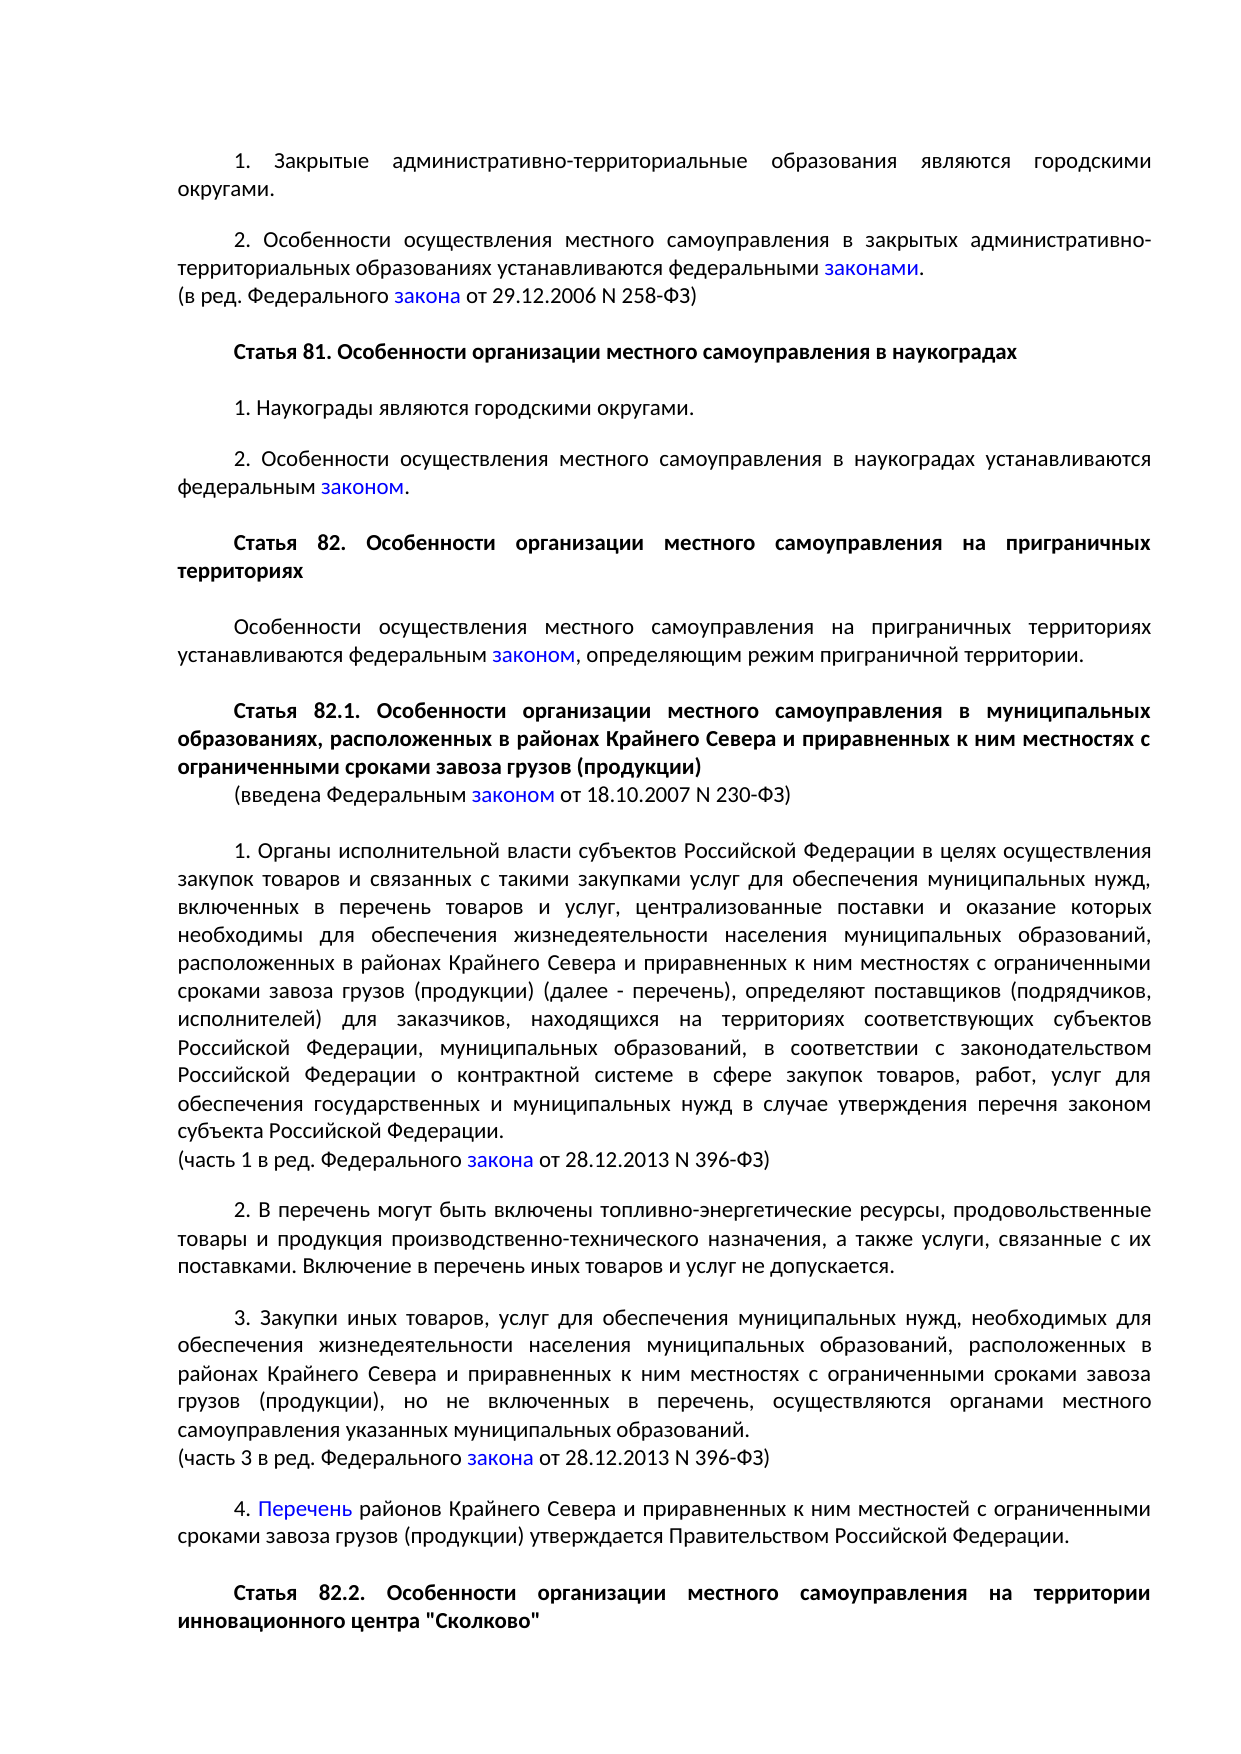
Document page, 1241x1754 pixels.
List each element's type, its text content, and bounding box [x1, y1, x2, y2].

text (часть 3 в ред. Федерального закона от 28.12.2013 N 396-ФЗ) [177, 1443, 1152, 1471]
text 3. Закупки иных товаров, услуг для обеспечения муниципальных нужд, необходимых для обеспечения жизнедеятельности населения муниципальных образований, расположенных в районах Крайнего Севера и приравненных к ним местностях с ограниченными сроками завоза грузов (продукции), но не включенных в перечень, осуществляются органами местного самоуправления указанных муниципальных образований. [177, 1303, 1152, 1443]
text 4. Перечень районов Крайнего Севера и приравненных к ним местностей с ограниченными сроками завоза грузов (продукции) утверждается Правительством Российской Федерации. [177, 1494, 1152, 1550]
title Статья 82.2. Особенности организации местного самоуправления на территории инновационного центра "Сколково" [177, 1578, 1152, 1634]
title Статья 81. Особенности организации местного самоуправления в наукоградах [177, 337, 1152, 365]
text 2. В перечень могут быть включены топливно-энергетические ресурсы, продовольственные товары и продукция производственно-технического назначения, а также услуги, связанные с их поставками. Включение в перечень иных товаров и услуг не допускается. [177, 1196, 1152, 1280]
text 1. Органы исполнительной власти субъектов Российской Федерации в целях осуществления закупок товаров и связанных с такими закупками услуг для обеспечения муниципальных нужд, включенных в перечень товаров и услуг, централизованные поставки и оказание которых необходимы для обеспечения жизнедеятельности населения муниципальных образований, расположенных в районах Крайнего Севера и приравненных к ним местностях с ограниченными сроками завоза грузов (продукции) (далее - перечень), определяют поставщиков (подрядчиков, исполнителей) для заказчиков, находящихся на территориях соответствующих субъектов Российской Федерации, муниципальных образований, в соответствии с законодательством Российской Федерации о контрактной системе в сфере закупок товаров, работ, услуг для обеспечения государственных и муниципальных нужд в случае утверждения перечня законом субъекта Российской Федерации. [177, 836, 1152, 1145]
text (часть 1 в ред. Федерального закона от 28.12.2013 N 396-ФЗ) [177, 1145, 1152, 1173]
text 1. Закрытые административно-территориальные образования являются городскими округами. [177, 146, 1152, 202]
title Статья 82. Особенности организации местного самоуправления на приграничных территориях [177, 528, 1152, 584]
text (введена Федеральным законом от 18.10.2007 N 230-ФЗ) [177, 780, 1152, 808]
text 1. Наукограды являются городскими округами. [177, 393, 1152, 421]
text (в ред. Федерального закона от 29.12.2006 N 258-ФЗ) [177, 281, 1152, 309]
text Особенности осуществления местного самоуправления на приграничных территориях устанавливаются федеральным законом, определяющим режим приграничной территории. [177, 612, 1152, 668]
text 2. Особенности осуществления местного самоуправления в закрытых административно-территориальных образованиях устанавливаются федеральными законами. [177, 225, 1152, 281]
text 2. Особенности осуществления местного самоуправления в наукоградах устанавливаются федеральным законом. [177, 444, 1152, 500]
title Статья 82.1. Особенности организации местного самоуправления в муниципальных образованиях, расположенных в районах Крайнего Севера и приравненных к ним местностях с ограниченными сроками завоза грузов (продукции) [177, 696, 1152, 780]
